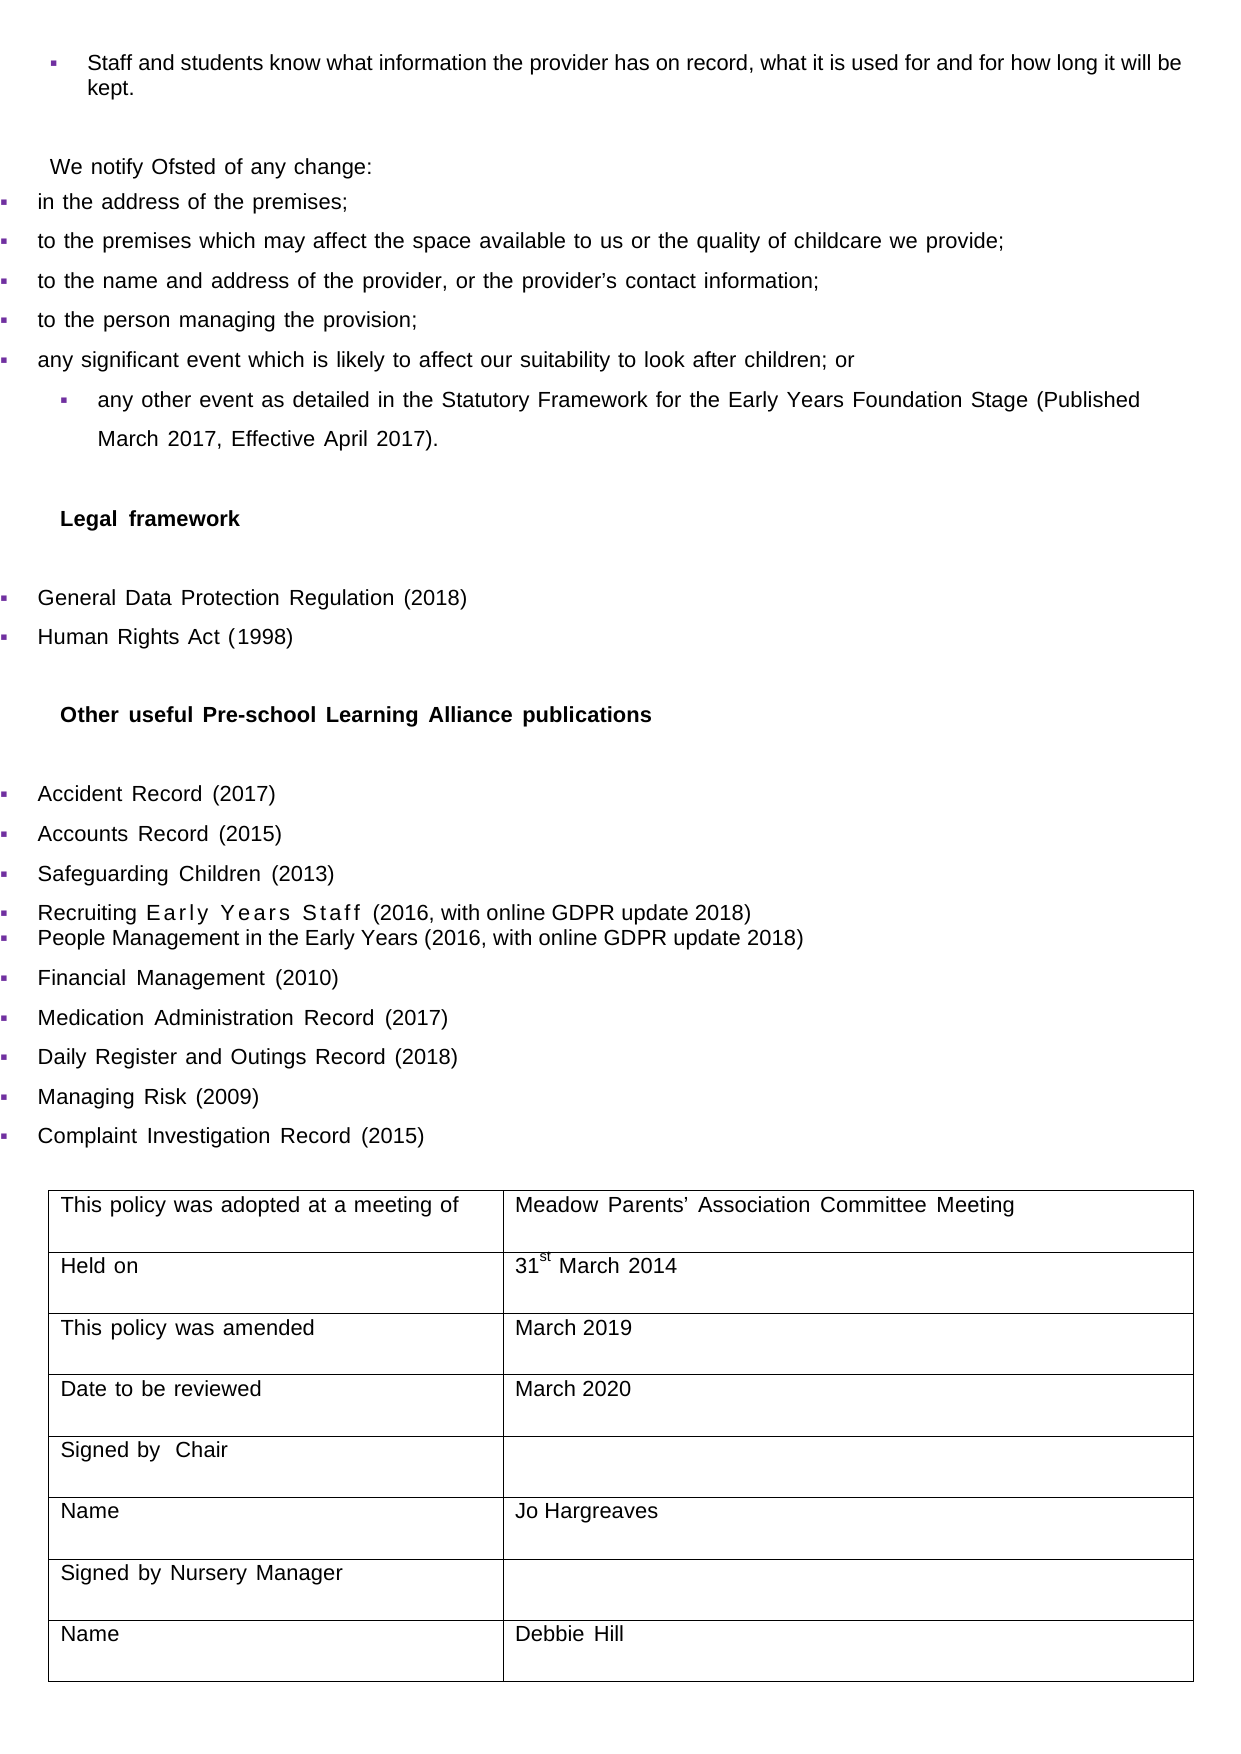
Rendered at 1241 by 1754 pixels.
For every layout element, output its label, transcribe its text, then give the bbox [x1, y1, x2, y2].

list in the address of the premises; [0, 188, 1205, 214]
table_cell Signed by Chair [49, 1437, 503, 1497]
table_cell March 2019 [504, 1314, 1193, 1374]
list to the premises which may affect the space available to us or the quality of childcare we provide; [0, 228, 1205, 253]
table_cell Held on [49, 1253, 503, 1313]
table_cell Date to be reviewed [49, 1375, 503, 1436]
table_cell [504, 1437, 1193, 1497]
list to the person managing the provision; [0, 307, 1205, 332]
text We notify Ofsted of any change: [49, 154, 1205, 179]
list Financial Management (2010) [0, 965, 1205, 990]
table_cell Debbie Hill [504, 1621, 1193, 1681]
list Human Rights Act (1998) [0, 624, 1205, 649]
table_cell Signed by Nursery Manager [49, 1560, 503, 1619]
table_cell Name [49, 1498, 503, 1558]
table_cell [504, 1560, 1193, 1619]
table_header This policy was adopted at a meeting of [49, 1191, 503, 1252]
list Accounts Record (2015) [0, 821, 1205, 846]
list Daily Register and Outings Record (2018) [0, 1044, 1205, 1069]
table_cell Name [49, 1621, 503, 1681]
list to the name and address of the provider, or the provider’s contact information; [0, 268, 1205, 293]
subtitle Legal framework [60, 505, 1205, 531]
list General Data Protection Regulation (2018) [0, 584, 1205, 610]
list Complaint Investigation Record (2015) [0, 1123, 1205, 1148]
table_header Meadow Parents’ Association Committee Meeting [504, 1191, 1193, 1252]
table_cell March 2020 [504, 1375, 1193, 1436]
list Accident Record (2017) [0, 781, 1205, 807]
list any other event as detailed in the Statutory Framework for the Early Years Foundation Stage (Published March 2017, Effective April 2017). [60, 386, 1152, 451]
list Safeguarding Children (2013) [0, 861, 1205, 886]
list Staff and students know what information the provider has on record, what it is used for and for how long it will be kept. [49, 50, 1205, 100]
list Medication Administration Record (2017) [0, 1004, 1205, 1030]
list Managing Risk (2009) [0, 1084, 1205, 1109]
table_cell Jo Hargreaves [504, 1498, 1193, 1558]
table_cell 31st March 2014 [504, 1253, 1193, 1313]
list Recruiting Early Years Staff (2016, with online GDPR update 2018) [0, 900, 1205, 925]
subtitle Other useful Pre-school Learning Alliance publications [60, 702, 1205, 727]
list any significant event which is likely to affect our suitability to look after children; or [0, 347, 1205, 372]
table_cell This policy was amended [49, 1314, 503, 1374]
list People Management in the Early Years (2016, with online GDPR update 2018) [0, 925, 1205, 951]
